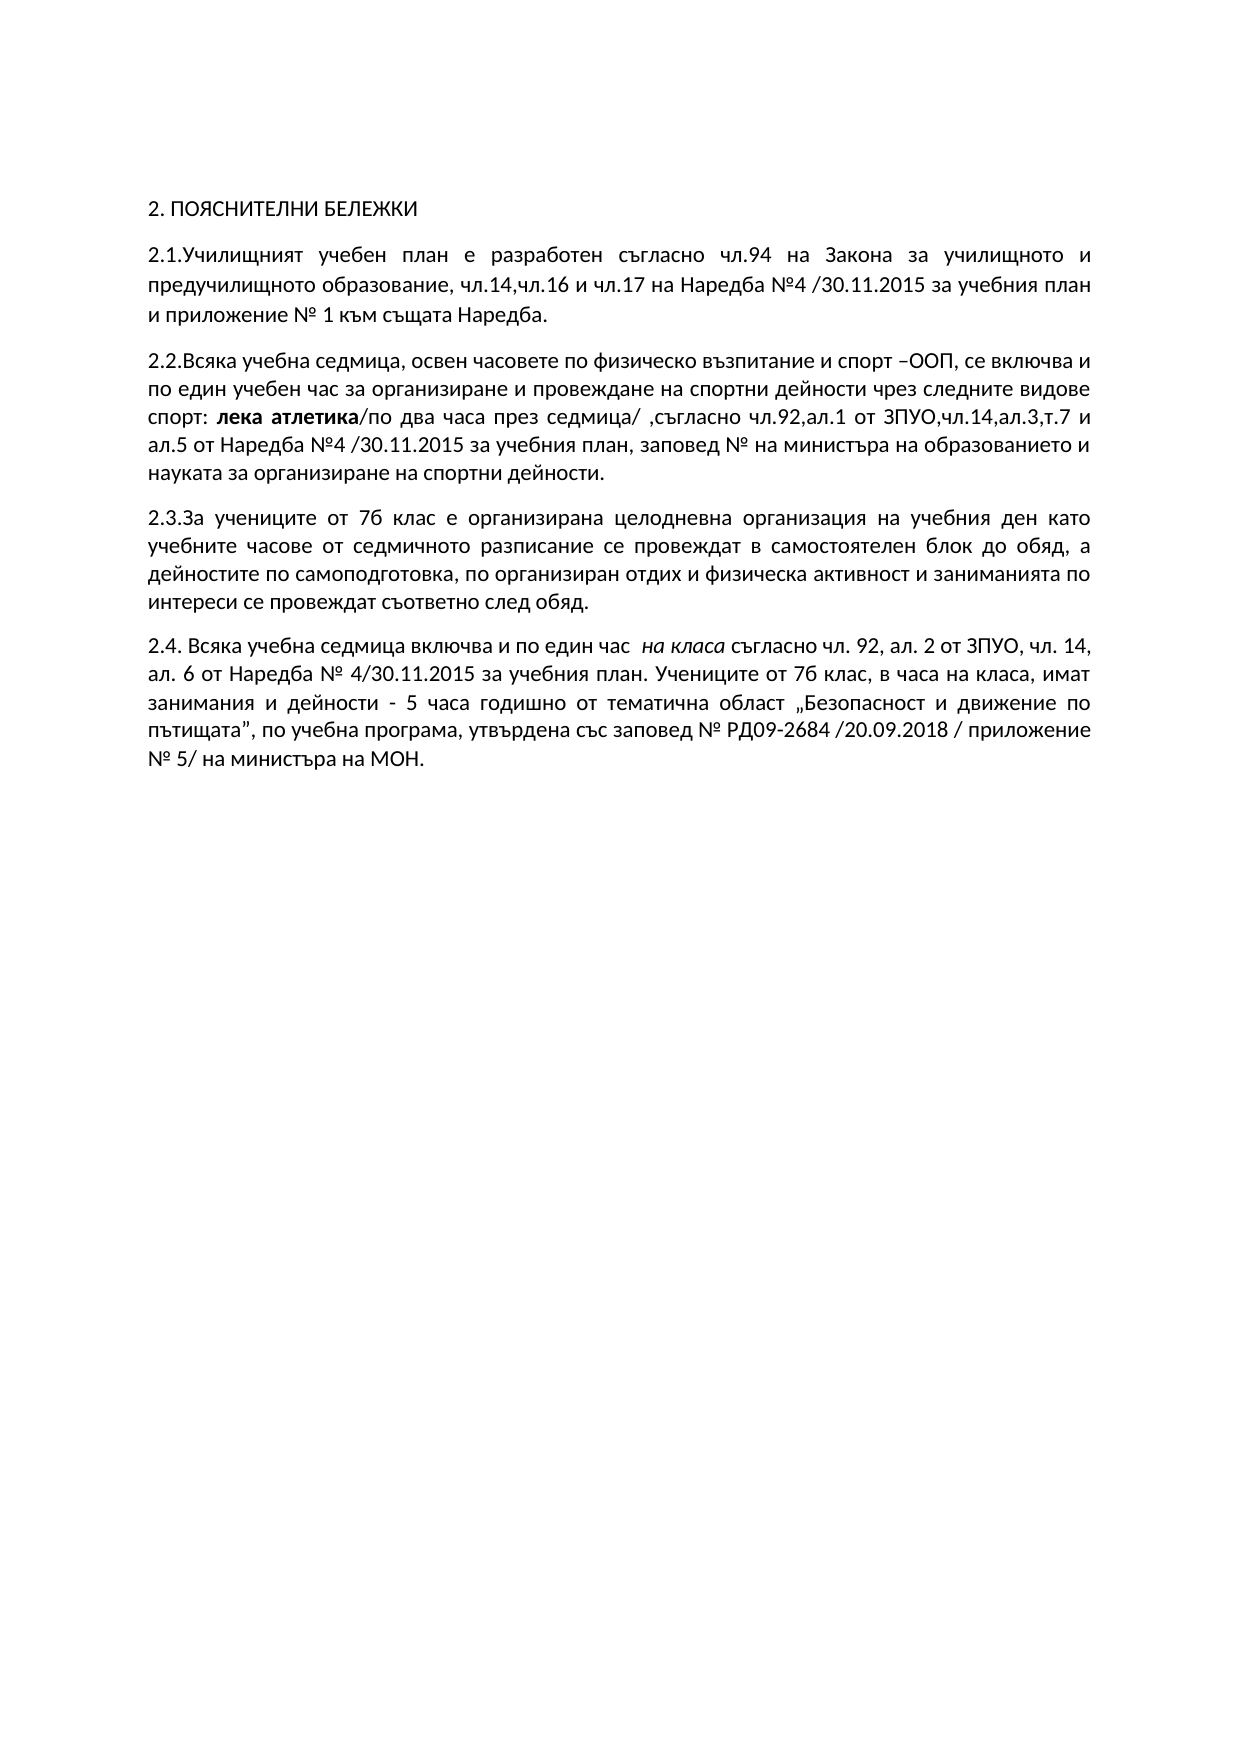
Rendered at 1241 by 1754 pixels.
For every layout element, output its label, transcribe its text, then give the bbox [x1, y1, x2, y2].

text 2.2.Всяка учебна седмица, освен часовете по физическо възпитание и спорт –ООП, се включва и по един учебен час за организиране и провеждане на спортни дейности чрез следните видове спорт: лека атлетика/по два часа през седмица/ ,съгласно чл.92,ал.1 от ЗПУО,чл.14,ал.3,т.7 и ал.5 от Наредба №4 /30.11.2015 за учебния план, заповед № на министъра на образованието и науката за организиране на спортни дейности. [148, 346, 1093, 486]
text 2. ПОЯСНИТЕЛНИ БЕЛЕЖКИ [148, 194, 1093, 222]
text 2.4. Всяка учебна седмица включва и по един час на класа съгласно чл. 92, ал. 2 от ЗПУО, чл. 14, ал. 6 от Наредба № 4/30.11.2015 за учебния план. Учениците от 7б клас, в часа на класа, имат занимания и дейности - 5 часа годишно от тематична област „Безопасност и движение по пътищата”, по учебна програма, утвърдена със заповед № РД09-2684 /20.09.2018 / приложение № 5/ на министъра на МОН. [148, 632, 1093, 772]
text 2.1.Училищният учебен план е разработен съгласно чл.94 на Закона за училищното и предучилищното образование, чл.14,чл.16 и чл.17 на Наредба №4 /30.11.2015 за учебния план и приложение № 1 към същата Наредба. [148, 240, 1093, 328]
text 2.3.За учениците от 7б клас е организирана целодневна организация на учебния ден като учебните часове от седмичното разписание се провеждат в самостоятелен блок до обяд, а дейностите по самоподготовка, по организиран отдих и физическа активност и заниманията по интереси се провеждат съответно след обяд. [148, 503, 1093, 615]
